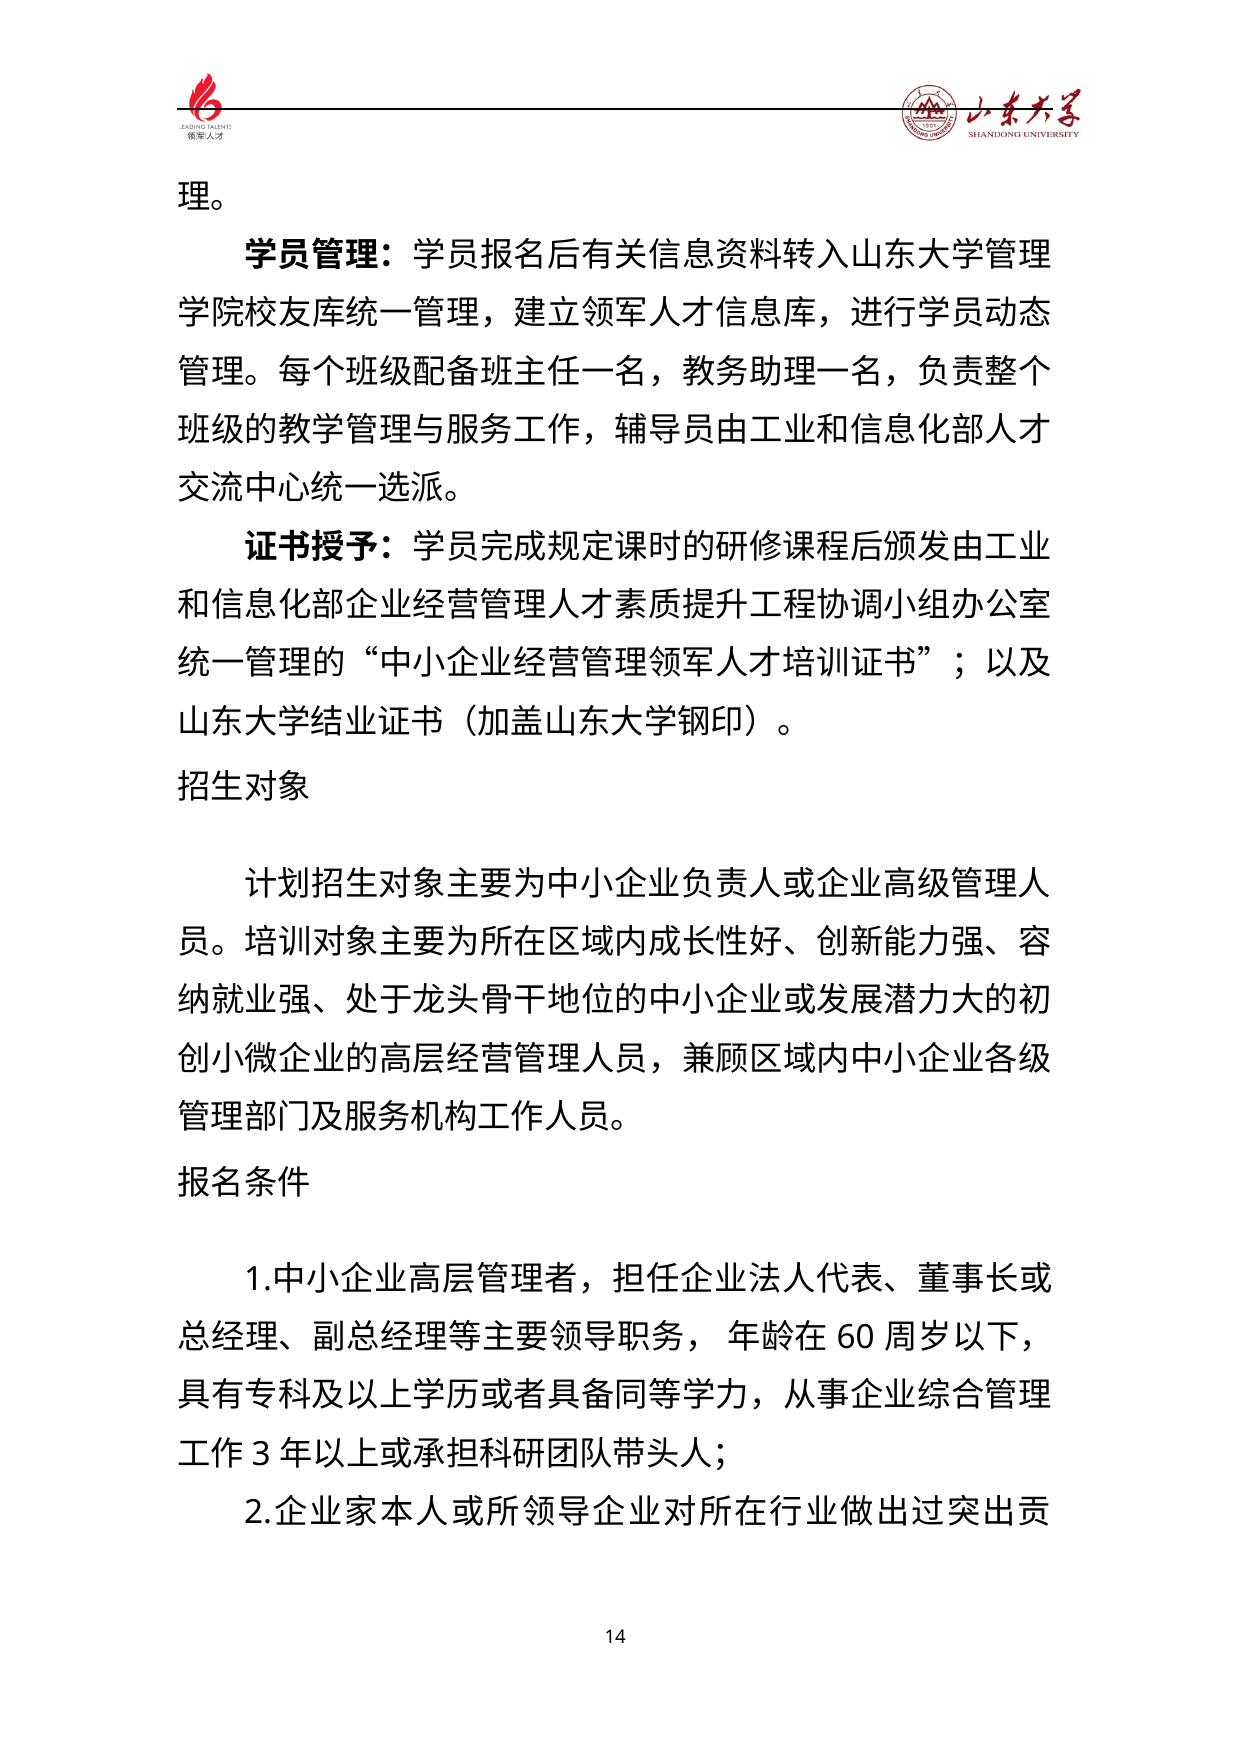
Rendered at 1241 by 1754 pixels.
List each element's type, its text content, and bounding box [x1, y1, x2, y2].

picture [892, 73, 1092, 146]
picture [179, 110, 232, 140]
text 计划招生对象主要为中小企业负责人或企业高级管理人员。培训对象主要为所在区域内成长性好、创新能力强、容纳就业强、处于龙头骨干地位的中小企业或发展潜力大的初创小微企业的高层经营管理人员，兼顾区域内中小企业各级管理部门及服务机构工作人员。 [177, 848, 1053, 1140]
picture [179, 73, 232, 108]
subtitle 报名条件 [177, 1140, 1053, 1219]
text 学员管理：学员报名后有关信息资料转入山东大学管理学院校友库统一管理，建立领军人才信息库，进行学员动态管理。每个班级配备班主任一名，教务助理一名，负责整个班级的教学管理与服务工作，辅导员由工业和信息化部人才交流中心统一选派。 [177, 220, 1053, 511]
text 2.企业家本人或所领导企业对所在行业做出过突出贡献，所领导的企业为所在地区产业集群的龙头企业，或属于地区重点扶持产业企业； [177, 1477, 1053, 1535]
text 1.中小企业高层管理者，担任企业法人代表、董事长或总经理、副总经理等主要领导职务， 年龄在 60 周岁以下，具有专科及以上学历或者具备同等学力，从事企业综合管理工作 3 年以上或承担科研团队带头人； [177, 1243, 1053, 1477]
subtitle 招生对象 [177, 745, 1053, 824]
text 证书授予：学员完成规定课时的研修课程后颁发由工业和信息化部企业经营管理人才素质提升工程协调小组办公室统一管理的“中小企业经营管理领军人才培训证书”；以及山东大学结业证书（加盖山东大学钢印）。 [177, 511, 1053, 745]
text 研修费用：学费49800元/人。其中申请国家财政补贴10000元/人，学员自筹39800元/人。食宿交通班费等自理。 [177, 161, 1053, 220]
